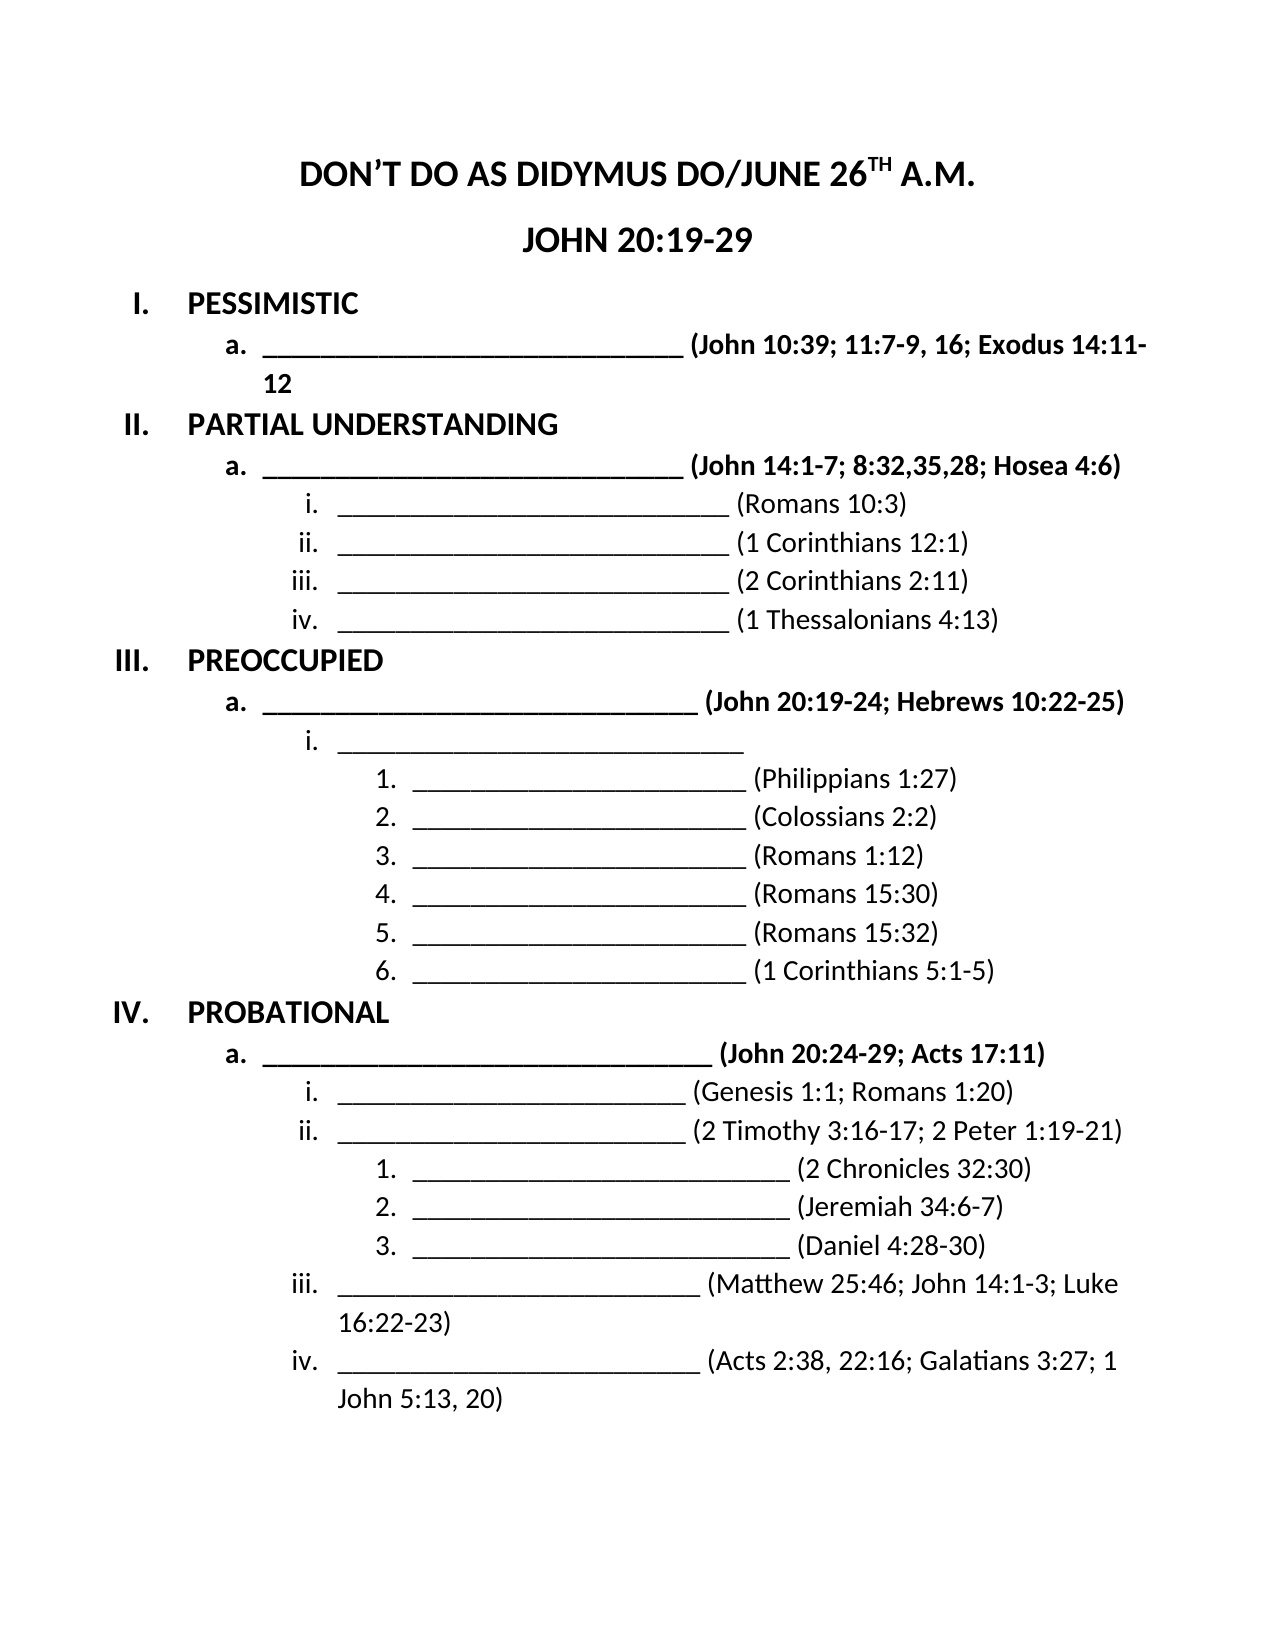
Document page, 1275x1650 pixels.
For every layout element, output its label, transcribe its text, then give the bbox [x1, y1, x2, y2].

list _______________________ (Romans 1:12) [375, 837, 1162, 873]
text DON’T DO AS DIDYMUS DO/JUNE 26TH A.M. [112, 150, 1162, 196]
list _____________________________ (John 14:1-7; 8:32,35,28; Hosea 4:6) [225, 447, 1162, 483]
list _______________________________ (John 20:24-29; Acts 17:11) [225, 1035, 1162, 1070]
list __________________________ (Daniel 4:28-30) [375, 1227, 1162, 1262]
list _____________________________ (John 10:39; 11:7-9, 16; Exodus 14:11-12 [225, 326, 1162, 400]
list ______________________________ (John 20:19-24; Hebrews 10:22-25) [225, 683, 1162, 719]
list _______________________ (Colossians 2:2) [375, 798, 1162, 834]
list _________________________ (Matthew 25:46; John 14:1-3; Luke 16:22-23) [319, 1265, 1162, 1339]
list PARTIAL UNDERSTANDING [150, 403, 1162, 444]
list __________________________ (2 Chronicles 32:30) [375, 1150, 1162, 1186]
list ___________________________ (1 Thessalonians 4:13) [319, 601, 1162, 636]
list _______________________ (Romans 15:32) [375, 914, 1162, 949]
list PESSIMISTIC [150, 282, 1162, 323]
list PROBATIONAL [150, 991, 1162, 1031]
list PREOCCUPIED [150, 639, 1162, 680]
text JOHN 20:19-29 [112, 216, 1162, 262]
list ___________________________ (Romans 10:3) [319, 486, 1162, 521]
list ___________________________ (2 Corinthians 2:11) [319, 562, 1162, 598]
list _______________________ (Philippians 1:27) [375, 760, 1162, 796]
list ________________________ (Genesis 1:1; Romans 1:20) [319, 1073, 1162, 1109]
list ________________________ (2 Timothy 3:16-17; 2 Peter 1:19-21) [319, 1112, 1162, 1147]
list _______________________ (Romans 15:30) [375, 875, 1162, 911]
list _________________________ (Acts 2:38, 22:16; Galatians 3:27; 1 John 5:13, 20) [319, 1342, 1162, 1416]
list _______________________ (1 Corinthians 5:1-5) [375, 952, 1162, 988]
list ____________________________ [319, 722, 1162, 757]
list __________________________ (Jeremiah 34:6-7) [375, 1188, 1162, 1224]
list ___________________________ (1 Corinthians 12:1) [319, 524, 1162, 559]
